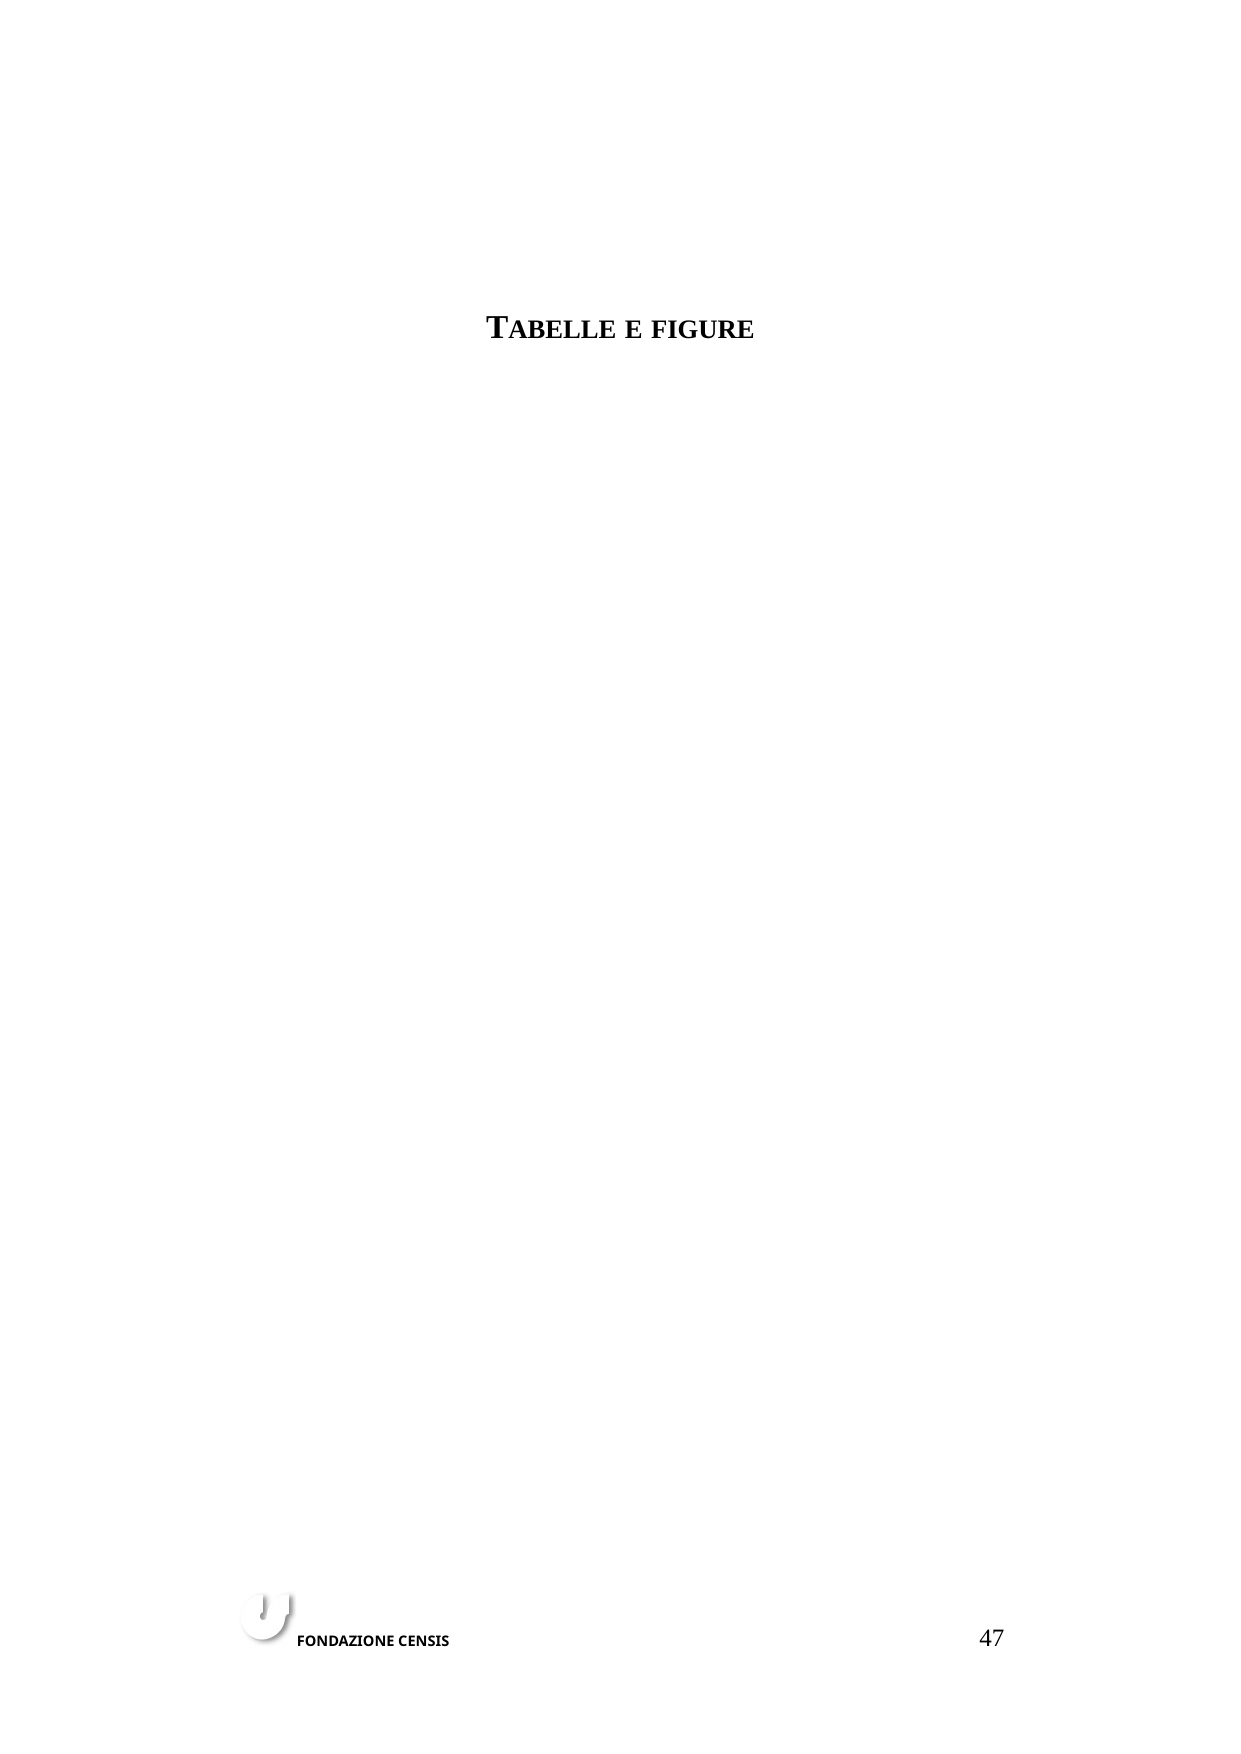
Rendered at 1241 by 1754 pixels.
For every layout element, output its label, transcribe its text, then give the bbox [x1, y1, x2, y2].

picture [239, 1590, 297, 1646]
subtitle Tabelle e figure [236, 308, 1004, 346]
